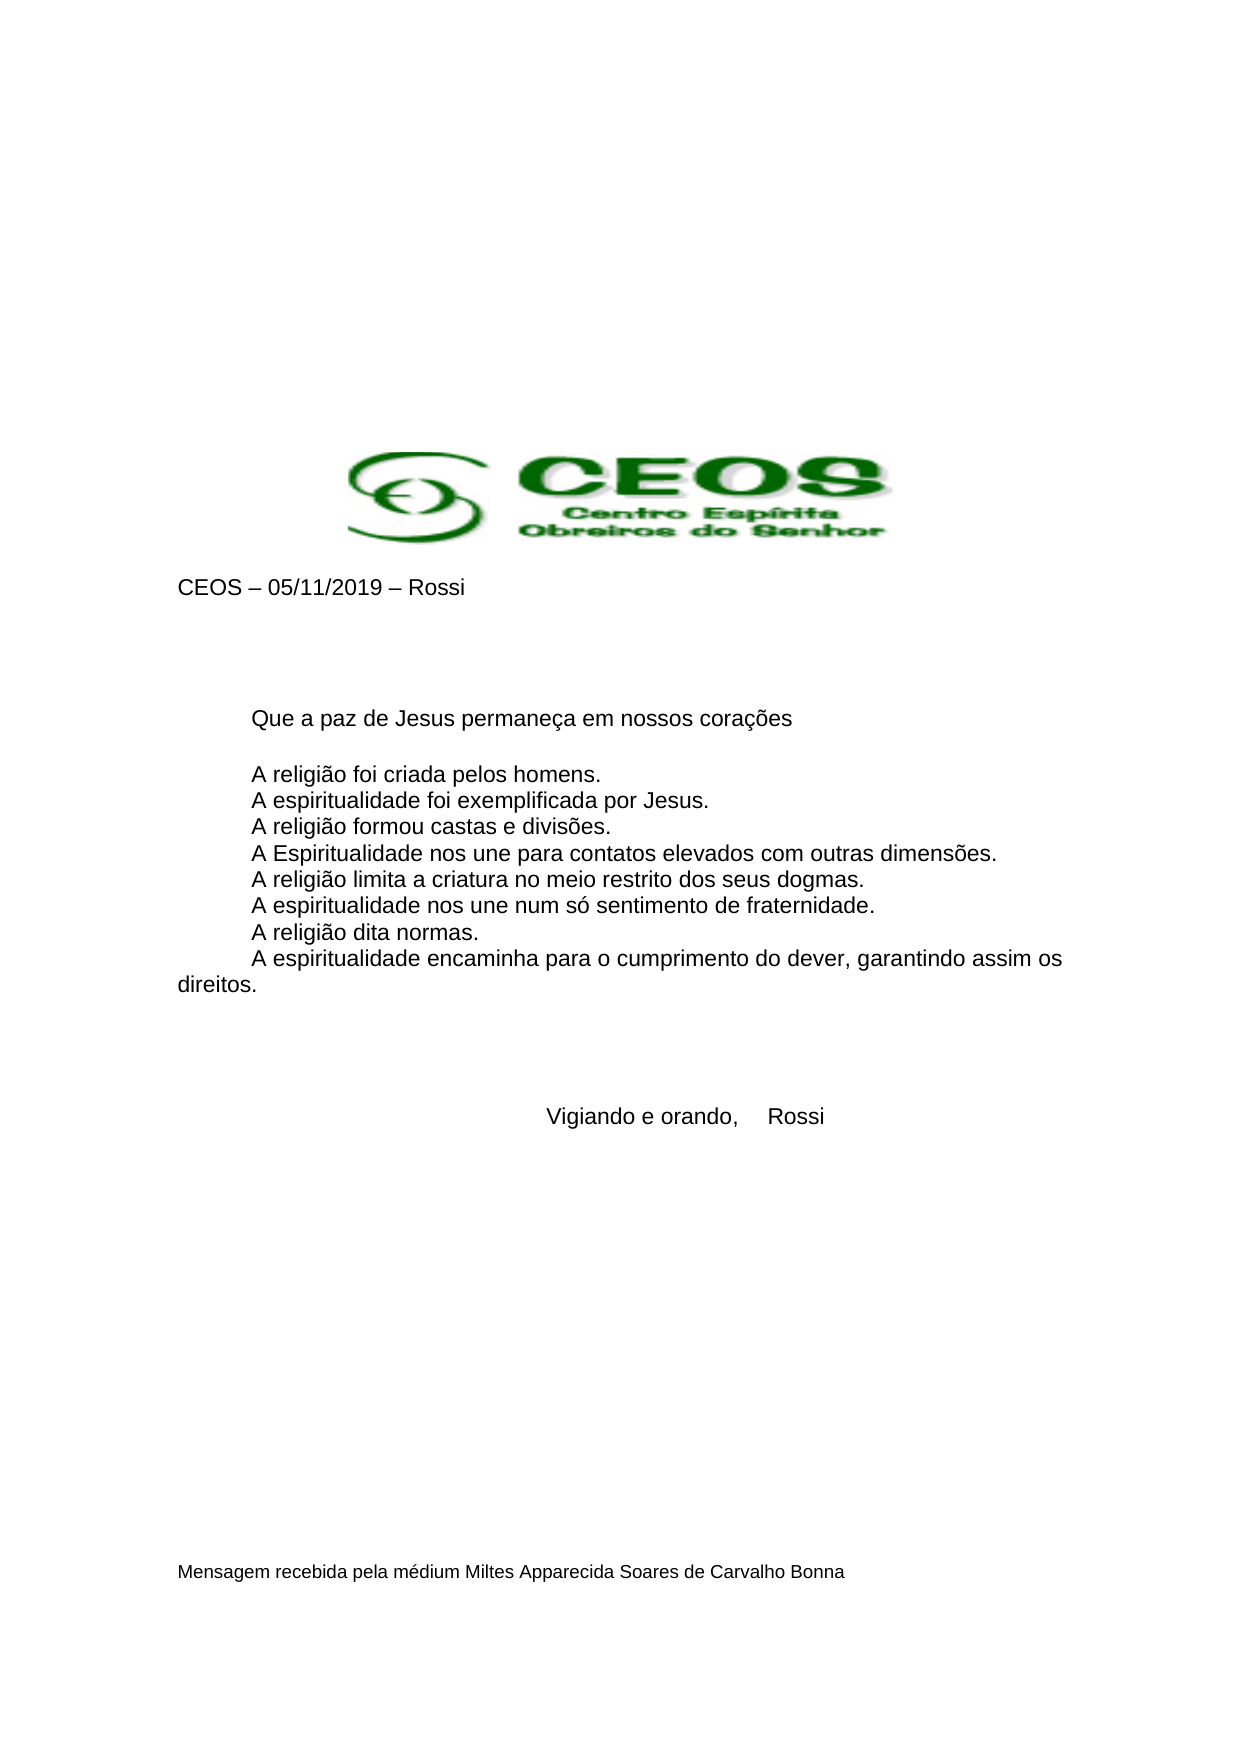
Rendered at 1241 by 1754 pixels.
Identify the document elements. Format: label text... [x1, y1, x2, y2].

text A Espiritualidade nos une para contatos elevados com outras dimensões. [177, 839, 1063, 866]
picture [347, 452, 893, 545]
text Vigiando e orando, Rossi [177, 1103, 1063, 1129]
text A religião dita normas. [177, 919, 1063, 945]
text A religião formou castas e divisões. [177, 813, 1063, 839]
text Mensagem recebida pela médium Miltes Apparecida Soares de Carvalho Bonna [177, 1561, 1063, 1582]
text A espiritualidade encaminha para o cumprimento do dever, garantindo assim os direitos. [177, 945, 1063, 998]
text Que a paz de Jesus permaneça em nossos corações [177, 705, 1063, 732]
text CEOS – 05/11/2019 – Rossi [177, 574, 1063, 600]
text A religião foi criada pelos homens. [177, 761, 1063, 787]
text A espiritualidade nos une num só sentimento de fraternidade. [177, 892, 1063, 919]
text A espiritualidade foi exemplificada por Jesus. [177, 787, 1063, 813]
text A religião limita a criatura no meio restrito dos seus dogmas. [177, 866, 1063, 892]
